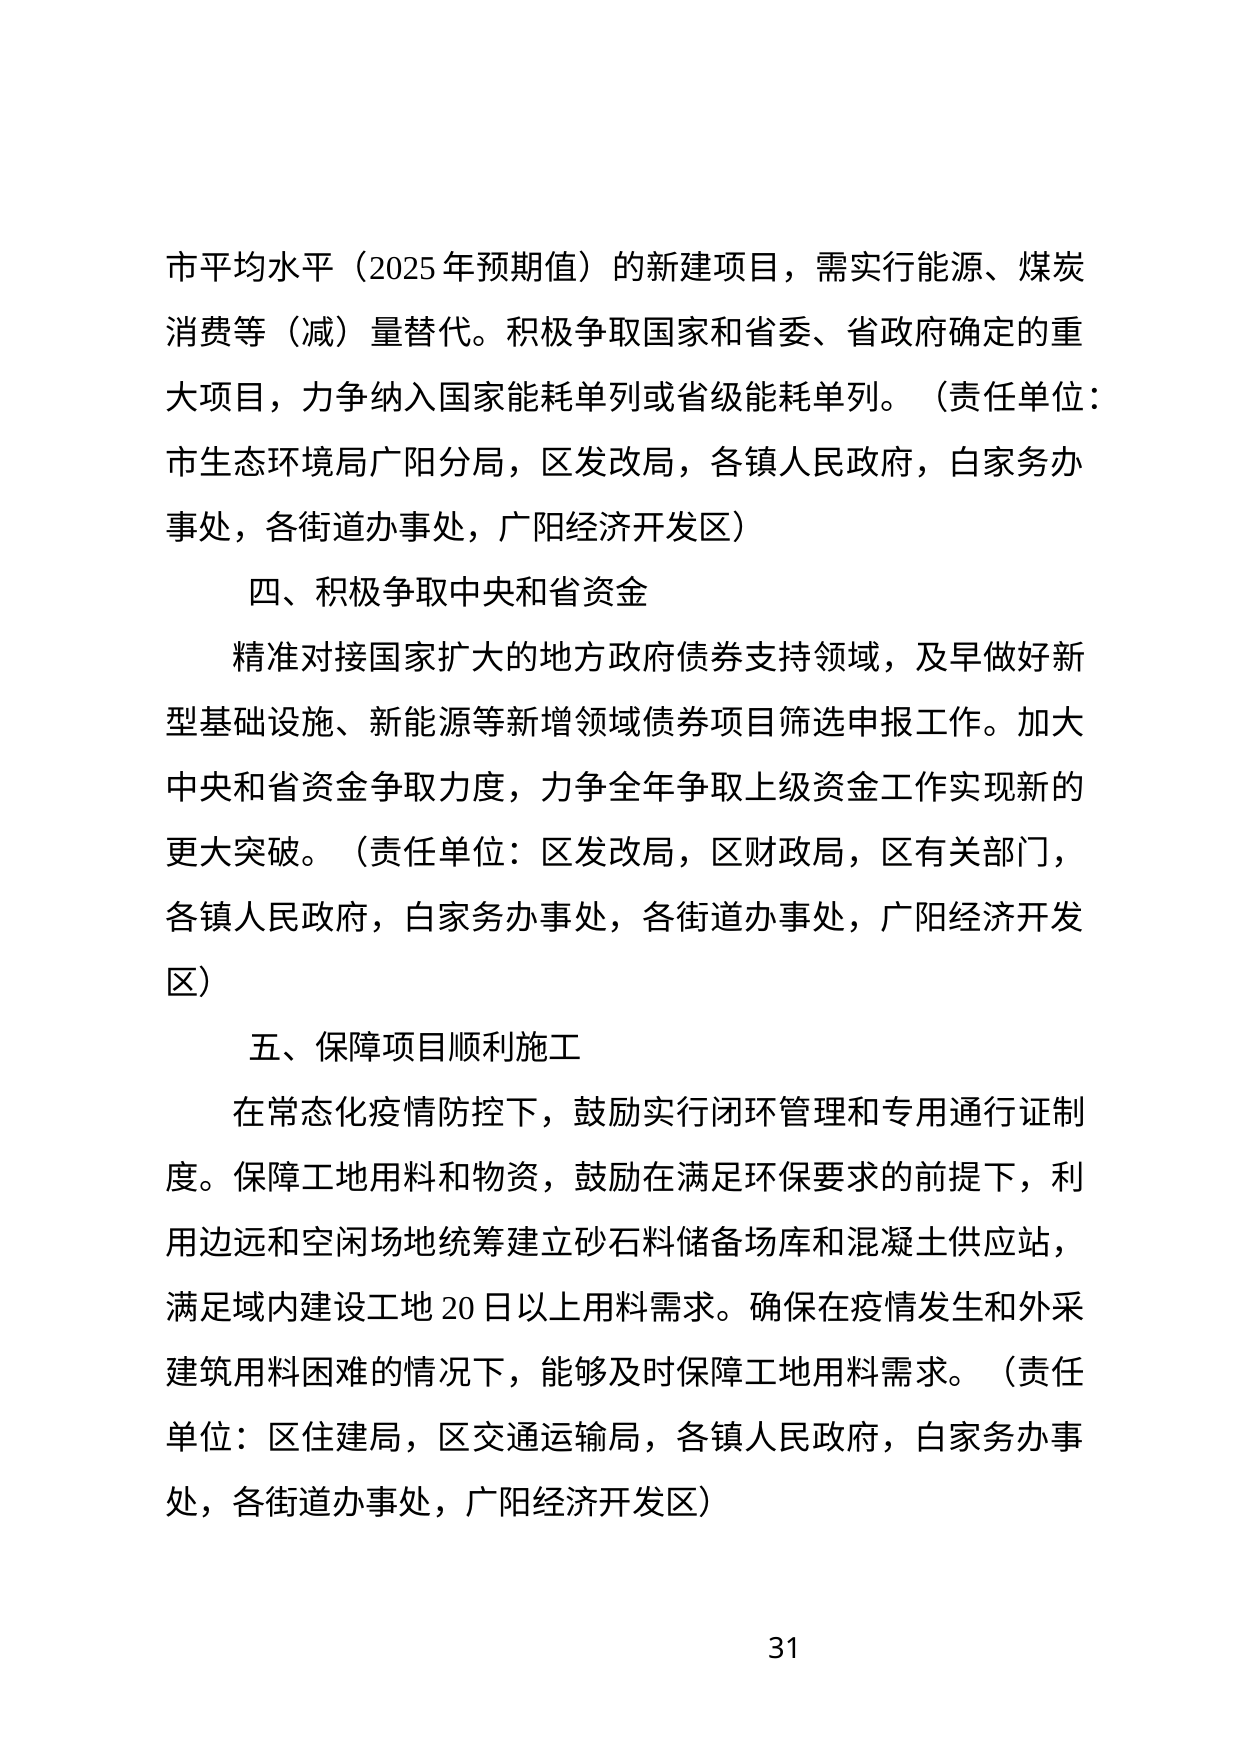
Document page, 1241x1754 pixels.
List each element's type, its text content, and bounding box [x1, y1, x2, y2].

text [165, 233, 1087, 558]
text 精准对接国家扩大的地方政府债券支持领域，及早做好新型基础设施、新能源等新增领域债券项目筛选申报工作。加大中央和省资金争取力度，力争全年争取上级资金工作实现新的更大突破。（责任单位：区发改局，区财政局，区有关部门，各镇人民政府，白家务办事处，各街道办事处，广阳经济开发区） [165, 623, 1087, 1013]
text 在常态化疫情防控下，鼓励实行闭环管理和专用通行证制度。保障工地用料和物资，鼓励在满足环保要求的前提下，利用边远和空闲场地统筹建立砂石料储备场库和混凝土供应站，满足域内建设工地20日以上用料需求。确保在疫情发生和外采建筑用料困难的情况下，能够及时保障工地用料需求。（责任单位：区住建局，区交通运输局，各镇人民政府，白家务办事处，各街道办事处，广阳经济开发区） [165, 1078, 1087, 1533]
list 积极争取中央和省资金 [249, 558, 1087, 623]
list 保障项目顺利施工 [249, 1013, 1087, 1078]
